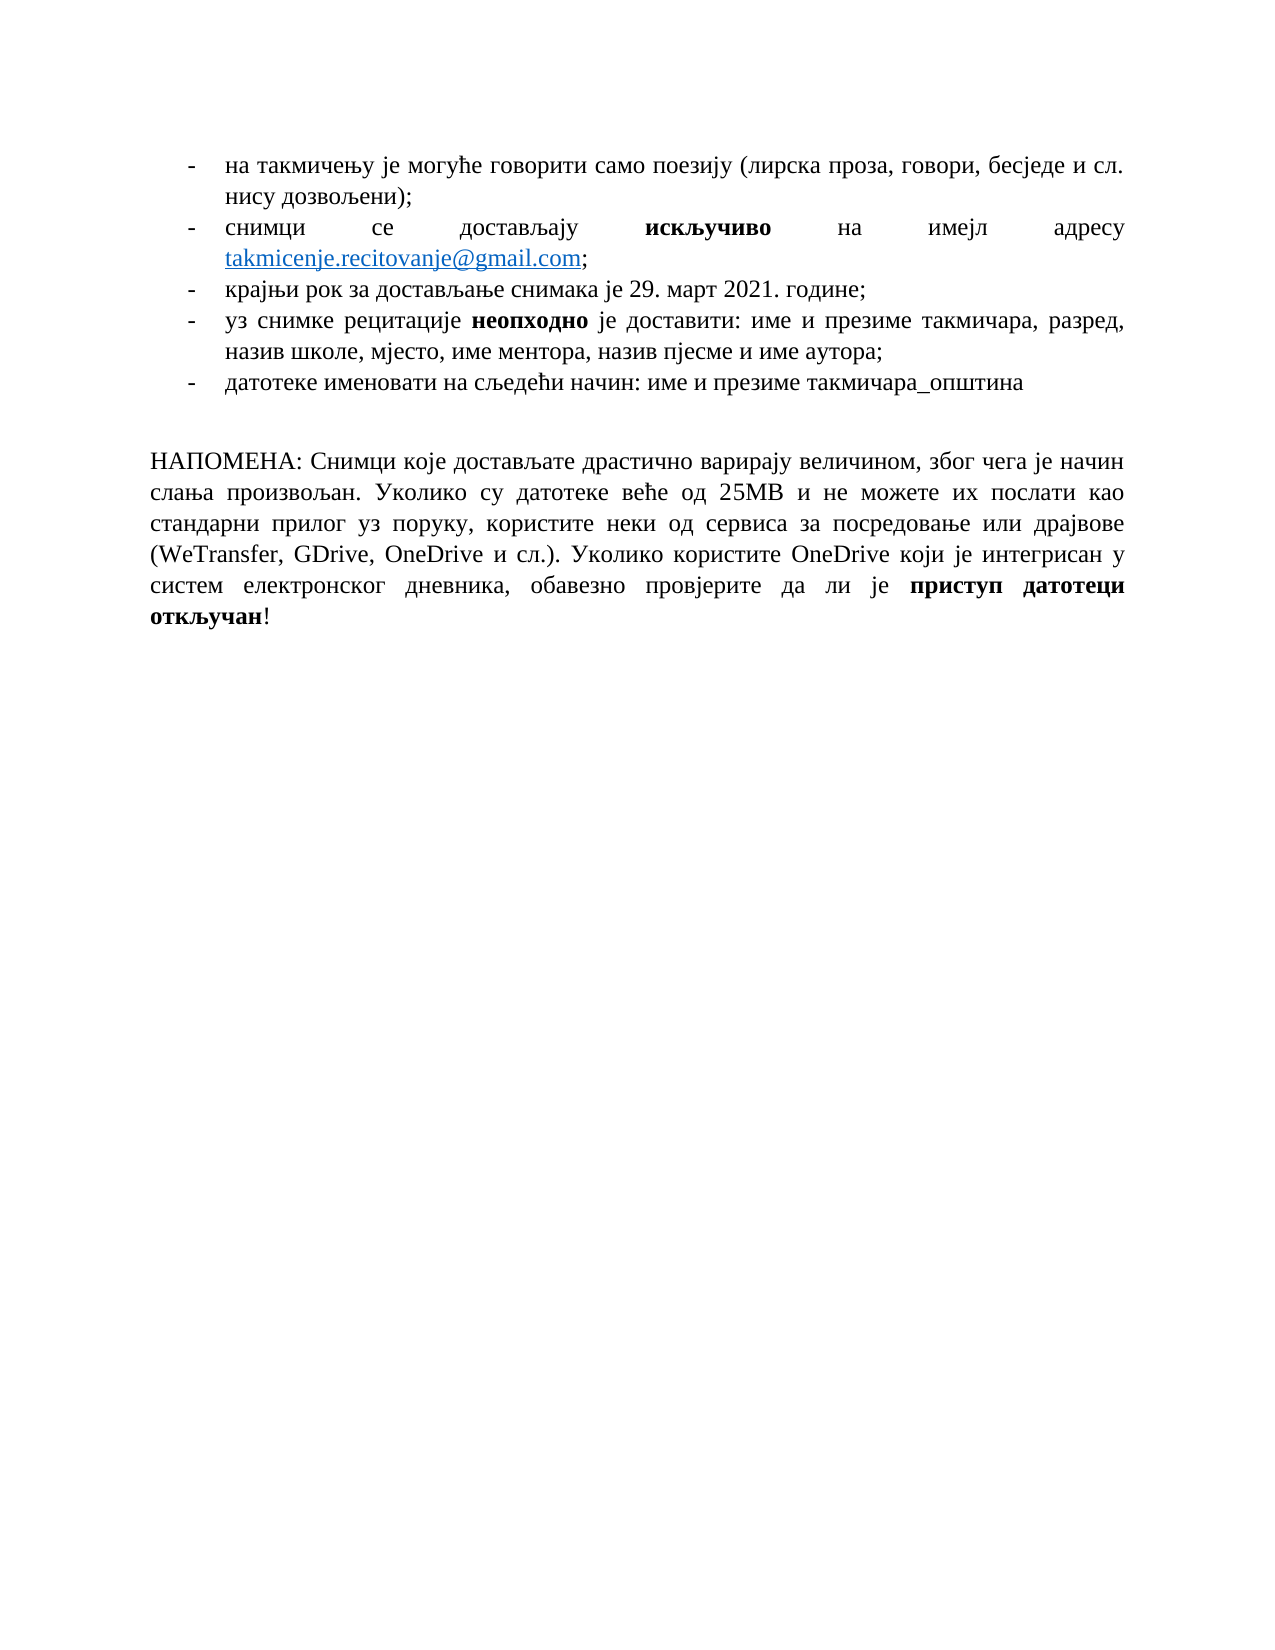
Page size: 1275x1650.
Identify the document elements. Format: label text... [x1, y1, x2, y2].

list уз снимке рецитације неопходно је доставити: име и презиме такмичара, разред, назив школе, мјесто, име ментора, назив пјесме и име аутора; [187, 305, 1125, 365]
list снимци се достављају искључиво на имејл адресу takmicenje.recitovanje@gmail.com; [187, 212, 1125, 272]
text НАПОМЕНА: Снимци које достављате драстично варирају величином, због чега је начин слања произвољан. Уколико су датотеке веће од 25MB и не можете их послати као стандарни прилог уз поруку, користите неки од сервиса за посредовање или драјвове (WeTransfer, GDrive, OneDrive и сл.). Уколико користите OneDrive који је интегрисан у систем електронског дневника, обавезно провјерите да ли је приступ датотеци откључан! [150, 446, 1125, 630]
list на такмичењу је могуће говорити само поезију (лирска проза, говори, бесједе и сл. нису дозвољени); [187, 150, 1125, 210]
list датотеке именовати на сљедећи начин: име и презиме такмичара_општина [187, 367, 1125, 396]
list крајњи рок за достављање снимака је 29. март 2021. године; [187, 274, 1125, 303]
